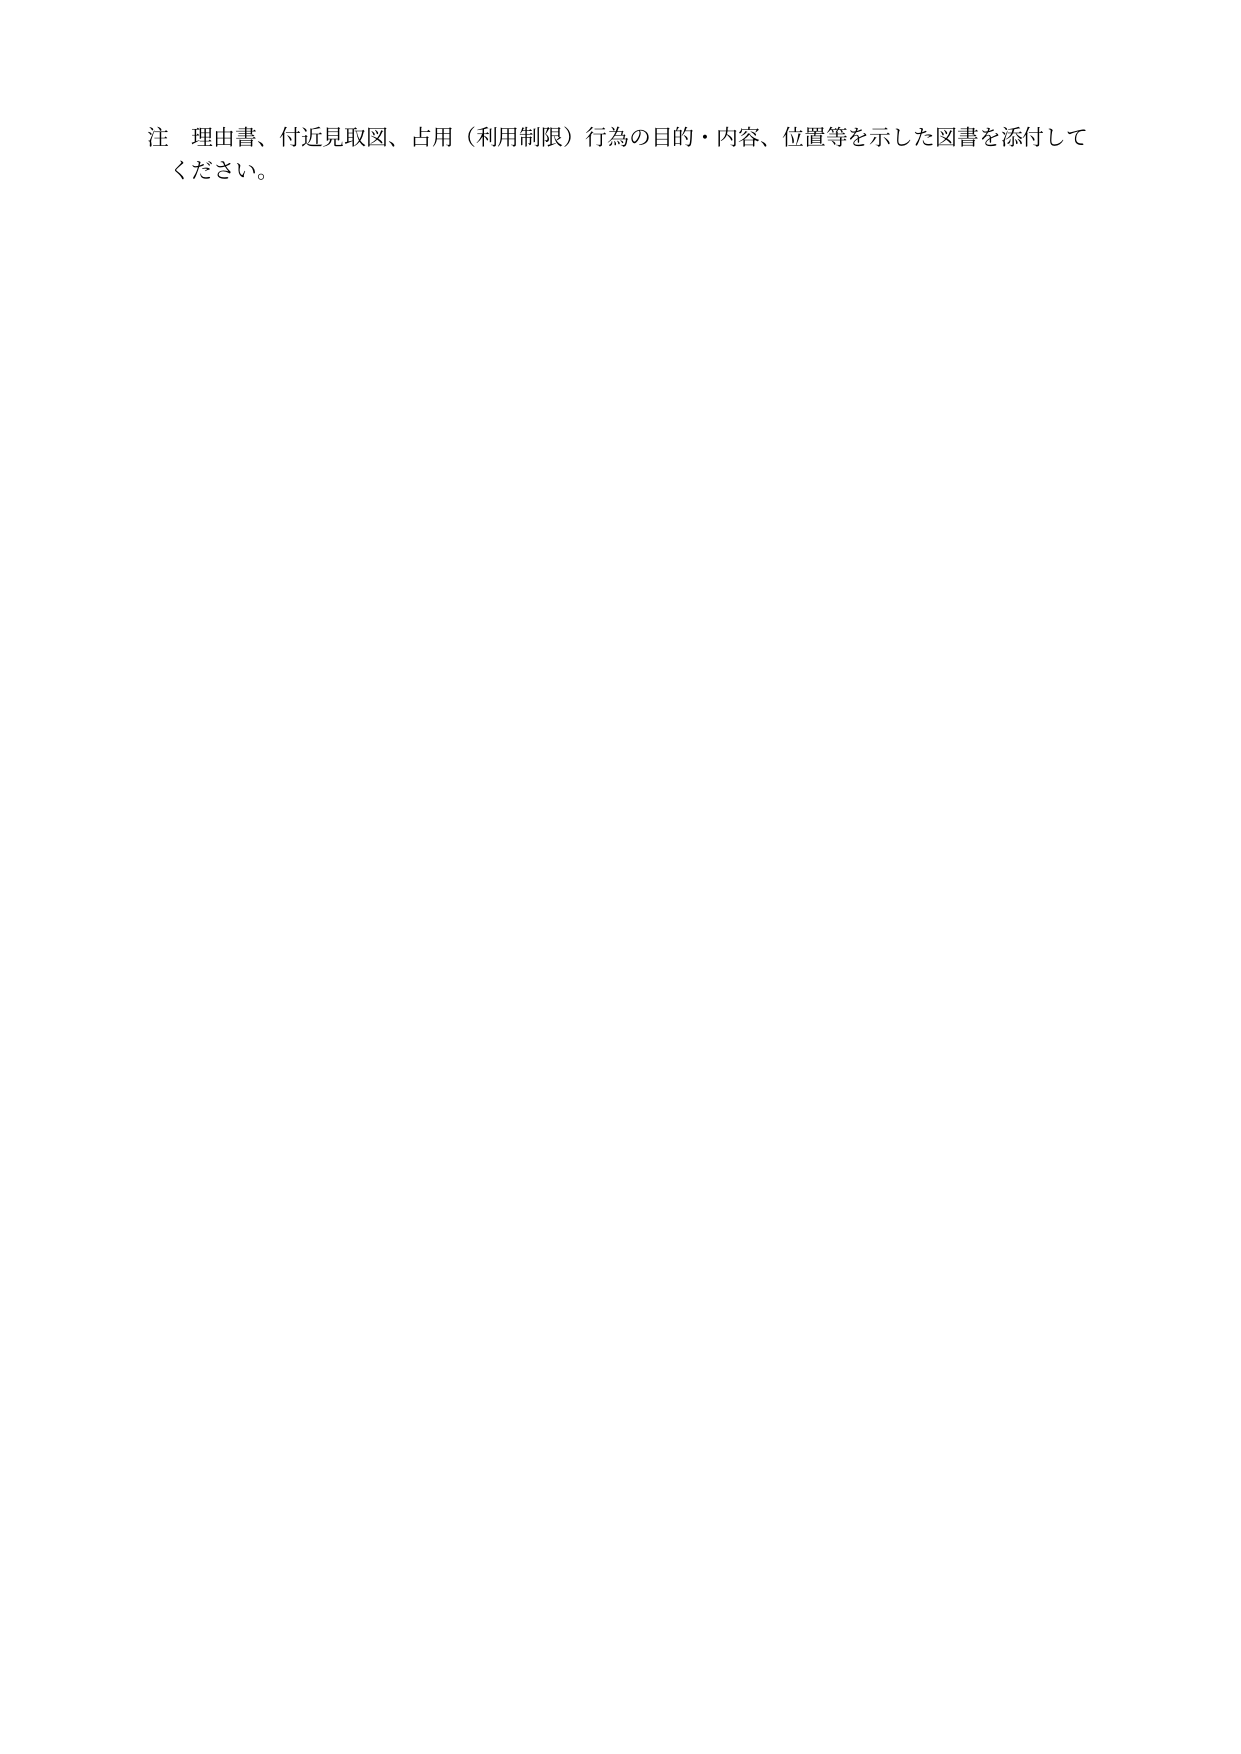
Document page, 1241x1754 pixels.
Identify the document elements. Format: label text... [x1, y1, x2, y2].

text 注 理由書、付近見取図、占用（利用制限）行為の目的・内容、位置等を示した図書を添付してください。 [148, 120, 1092, 186]
